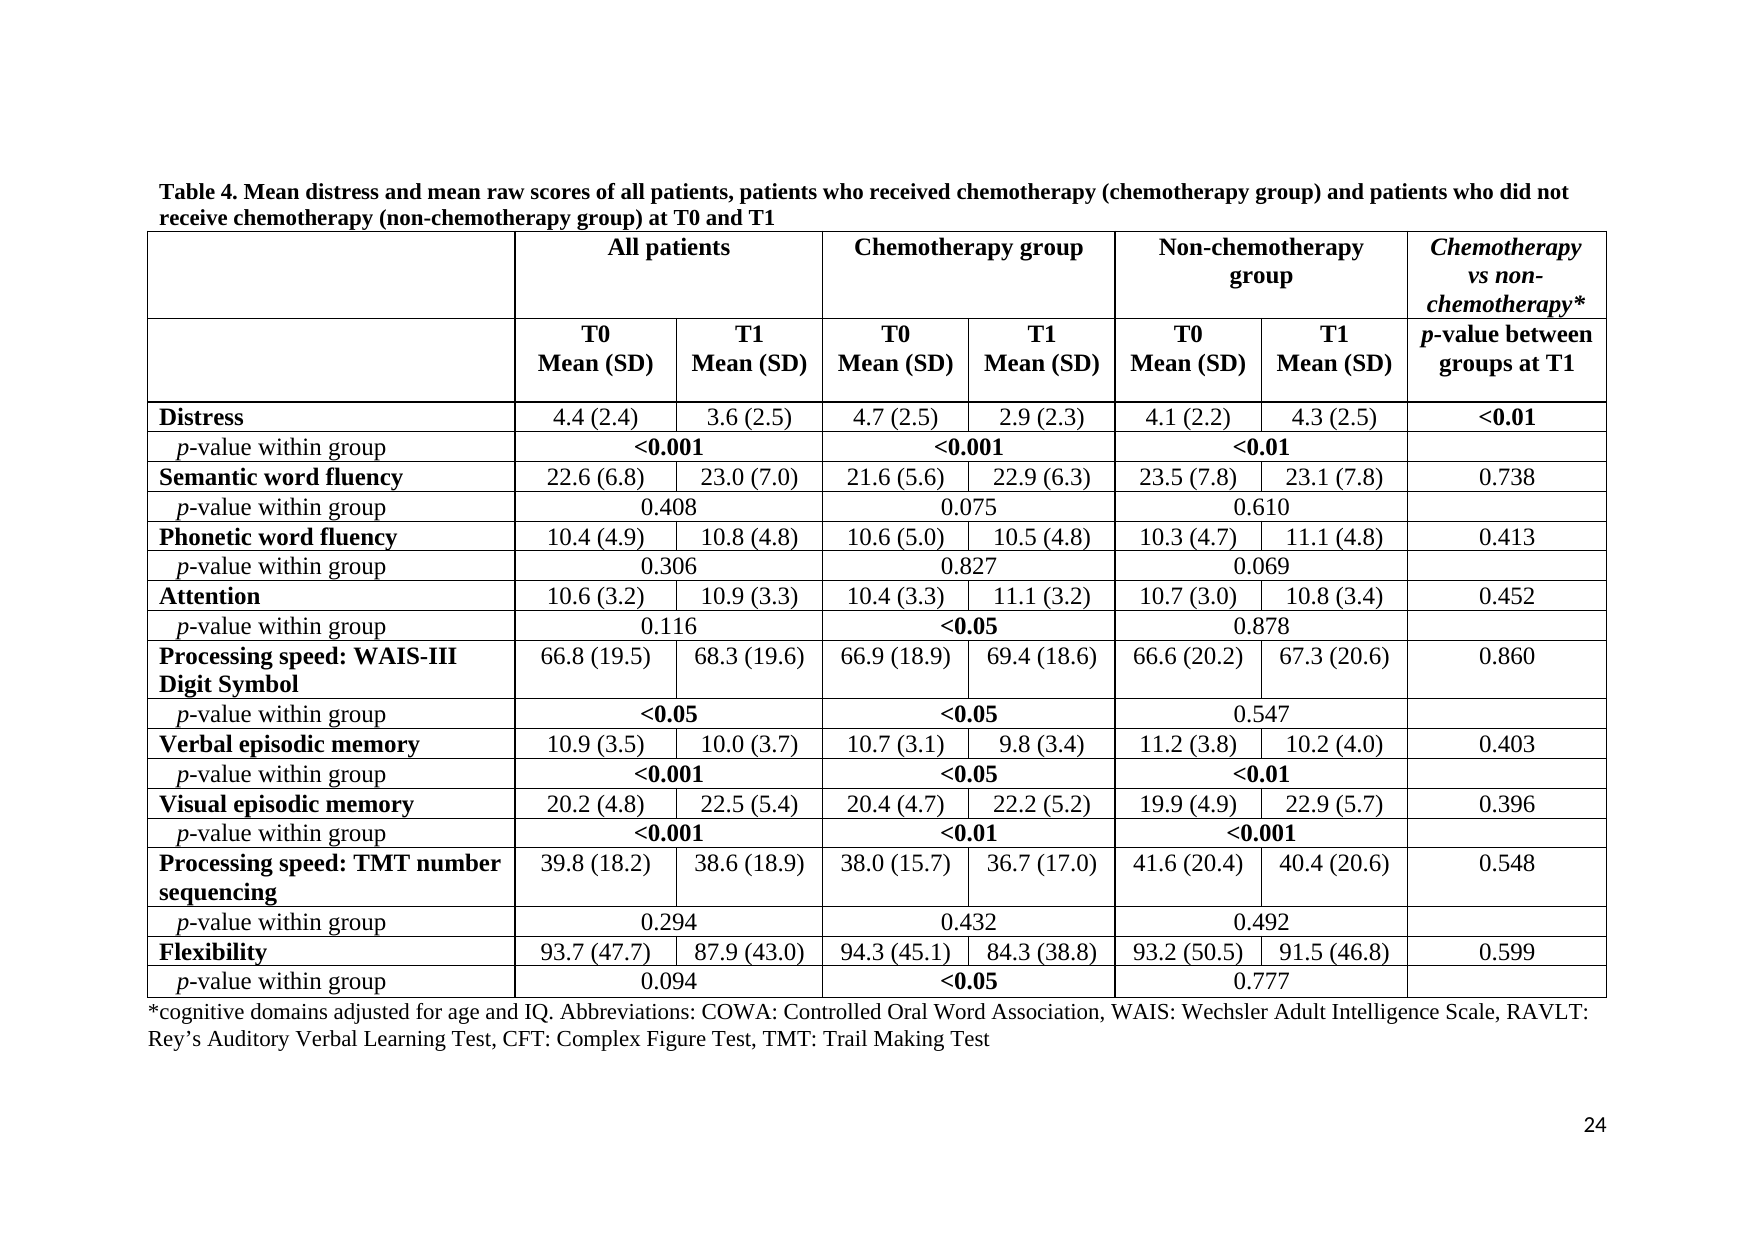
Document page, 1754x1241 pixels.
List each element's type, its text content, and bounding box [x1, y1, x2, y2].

table_cell Chemotherapy vs non-chemotherapy* [1408, 232, 1606, 318]
table_cell 10.6 (5.0) [823, 522, 968, 550]
table_cell 66.6 (20.2) [1116, 641, 1261, 698]
table_cell Non-chemotherapy group [1116, 232, 1407, 318]
table_cell p-value within group [148, 907, 514, 936]
table_cell <0.01 [823, 819, 1114, 847]
table_cell Distress [148, 403, 514, 431]
table_cell 22.9 (5.7) [1262, 789, 1407, 817]
table_cell 4.7 (2.5) [823, 403, 968, 431]
table_cell 93.7 (47.7) [516, 937, 676, 965]
table_cell 0.827 [823, 551, 1114, 580]
table_cell 10.8 (3.4) [1262, 581, 1407, 610]
table_cell 0.294 [516, 907, 822, 936]
table_cell 36.7 (17.0) [969, 848, 1114, 906]
table_cell <0.05 [823, 699, 1114, 728]
table_cell T1 Mean (SD) [677, 319, 822, 401]
table_cell 3.6 (2.5) [677, 403, 822, 431]
table_cell 10.6 (3.2) [516, 581, 676, 610]
table_cell 0.094 [516, 966, 822, 997]
table_cell T0 Mean (SD) [1116, 319, 1261, 401]
table_cell <0.001 [1116, 819, 1407, 847]
table_cell 0.547 [1116, 699, 1407, 728]
table_cell 0.403 [1408, 729, 1606, 758]
table_cell <0.001 [516, 759, 822, 788]
table_cell 0.599 [1408, 937, 1606, 965]
table_cell p-value within group [148, 492, 514, 521]
table_cell 66.8 (19.5) [516, 641, 676, 698]
table_cell 10.7 (3.0) [1116, 581, 1261, 610]
table_cell [1408, 907, 1606, 936]
table_cell 21.6 (5.6) [823, 462, 968, 491]
table_cell <0.001 [516, 432, 822, 461]
table_cell <0.05 [823, 611, 1114, 640]
table_cell 23.5 (7.8) [1116, 462, 1261, 491]
table_cell [1408, 966, 1606, 997]
table_cell 0.860 [1408, 641, 1606, 698]
table_cell 4.4 (2.4) [516, 403, 676, 431]
table_cell 10.0 (3.7) [677, 729, 822, 758]
table_cell 38.6 (18.9) [677, 848, 822, 906]
table_cell Attention [148, 581, 514, 610]
table_cell <0.001 [516, 819, 822, 847]
table_cell 10.8 (4.8) [677, 522, 822, 550]
table_cell 0.777 [1116, 966, 1407, 997]
table_cell Phonetic word fluency [148, 522, 514, 550]
table_cell <0.001 [823, 432, 1114, 461]
table_cell 0.452 [1408, 581, 1606, 610]
table_cell 4.3 (2.5) [1262, 403, 1407, 431]
table_cell 67.3 (20.6) [1262, 641, 1407, 698]
table_cell <0.01 [1116, 432, 1407, 461]
table_cell p-value within group [148, 611, 514, 640]
table_cell 10.9 (3.3) [677, 581, 822, 610]
table_cell p-value within group [148, 819, 514, 847]
table_cell 11.1 (3.2) [969, 581, 1114, 610]
table_cell p-value between groups at T1 [1408, 319, 1606, 401]
table_cell 0.396 [1408, 789, 1606, 817]
table_cell 0.069 [1116, 551, 1407, 580]
table_cell 10.3 (4.7) [1116, 522, 1261, 550]
table_cell 0.738 [1408, 462, 1606, 491]
table_cell 66.9 (18.9) [823, 641, 968, 698]
table_cell 22.5 (5.4) [677, 789, 822, 817]
table_cell 10.2 (4.0) [1262, 729, 1407, 758]
table_cell [1408, 432, 1606, 461]
table_cell [1408, 699, 1606, 728]
table_cell 0.075 [823, 492, 1114, 521]
table_cell Processing speed: TMT number sequencing [148, 848, 514, 906]
table_cell 19.9 (4.9) [1116, 789, 1261, 817]
table_cell Flexibility [148, 937, 514, 965]
table_cell Chemotherapy group [823, 232, 1114, 318]
table_cell T1 Mean (SD) [969, 319, 1114, 401]
table_cell T1 Mean (SD) [1262, 319, 1407, 401]
table_cell 91.5 (46.8) [1262, 937, 1407, 965]
table_cell 87.9 (43.0) [677, 937, 822, 965]
table_cell <0.05 [823, 966, 1114, 997]
table_cell p-value within group [148, 759, 514, 788]
table_cell 68.3 (19.6) [677, 641, 822, 698]
table_cell 0.492 [1116, 907, 1407, 936]
table_cell 0.548 [1408, 848, 1606, 906]
table_cell 23.0 (7.0) [677, 462, 822, 491]
table_cell 23.1 (7.8) [1262, 462, 1407, 491]
table_cell All patients [516, 232, 822, 318]
table_cell Verbal episodic memory [148, 729, 514, 758]
table_cell 4.1 (2.2) [1116, 403, 1261, 431]
table_cell 93.2 (50.5) [1116, 937, 1261, 965]
table_cell 10.5 (4.8) [969, 522, 1114, 550]
table_cell [1408, 819, 1606, 847]
table_cell 0.610 [1116, 492, 1407, 521]
table_cell 10.7 (3.1) [823, 729, 968, 758]
table_cell 22.9 (6.3) [969, 462, 1114, 491]
table_cell p-value within group [148, 432, 514, 461]
table_cell 20.2 (4.8) [516, 789, 676, 817]
table_cell Semantic word fluency [148, 462, 514, 491]
table_cell 11.2 (3.8) [1116, 729, 1261, 758]
table_cell [1408, 611, 1606, 640]
table_cell [148, 319, 514, 401]
table_cell 0.878 [1116, 611, 1407, 640]
table_cell 69.4 (18.6) [969, 641, 1114, 698]
table_cell <0.01 [1116, 759, 1407, 788]
table_cell 10.4 (3.3) [823, 581, 968, 610]
table_cell [148, 232, 514, 318]
table_cell 39.8 (18.2) [516, 848, 676, 906]
table_cell <0.05 [823, 759, 1114, 788]
table_cell Visual episodic memory [148, 789, 514, 817]
table_cell 2.9 (2.3) [969, 403, 1114, 431]
table_cell 40.4 (20.6) [1262, 848, 1407, 906]
table_cell 22.2 (5.2) [969, 789, 1114, 817]
table_cell 22.6 (6.8) [516, 462, 676, 491]
table_cell 20.4 (4.7) [823, 789, 968, 817]
table_cell p-value within group [148, 551, 514, 580]
text *cognitive domains adjusted for age and IQ. Abbreviations: COWA: Controlled Oral Word Association, WAIS: Wechsler Adult Intelligence Scale, RAVLT: Rey’s Auditory Verbal Learning Test, CFT: Complex Figure Test, TMT: Trail Making Test [148, 998, 1606, 1051]
table_header Table 4. Mean distress and mean raw scores of all patients, patients who received chemotherapy (chemotherapy group) and patients who did not receive chemotherapy (non-chemotherapy group) at T0 and T1 [148, 178, 1606, 231]
table_cell 94.3 (45.1) [823, 937, 968, 965]
table_cell 38.0 (15.7) [823, 848, 968, 906]
table_cell 41.6 (20.4) [1116, 848, 1261, 906]
table_cell 0.306 [516, 551, 822, 580]
table_cell 0.432 [823, 907, 1114, 936]
table_cell [1408, 492, 1606, 521]
table_cell 9.8 (3.4) [969, 729, 1114, 758]
table_cell T0 Mean (SD) [516, 319, 676, 401]
table_cell 0.413 [1408, 522, 1606, 550]
table_cell [1408, 759, 1606, 788]
table_cell 0.116 [516, 611, 822, 640]
table_cell 0.408 [516, 492, 822, 521]
table_cell p-value within group [148, 699, 514, 728]
table_cell [1408, 551, 1606, 580]
table_cell <0.01 [1408, 403, 1606, 431]
table_cell 10.9 (3.5) [516, 729, 676, 758]
table_cell <0.05 [516, 699, 822, 728]
table_cell p-value within group [148, 966, 514, 997]
table_cell Processing speed: WAIS-III Digit Symbol [148, 641, 514, 698]
table_cell 84.3 (38.8) [969, 937, 1114, 965]
table_cell T0 Mean (SD) [823, 319, 968, 401]
table_cell 11.1 (4.8) [1262, 522, 1407, 550]
table_cell 10.4 (4.9) [516, 522, 676, 550]
